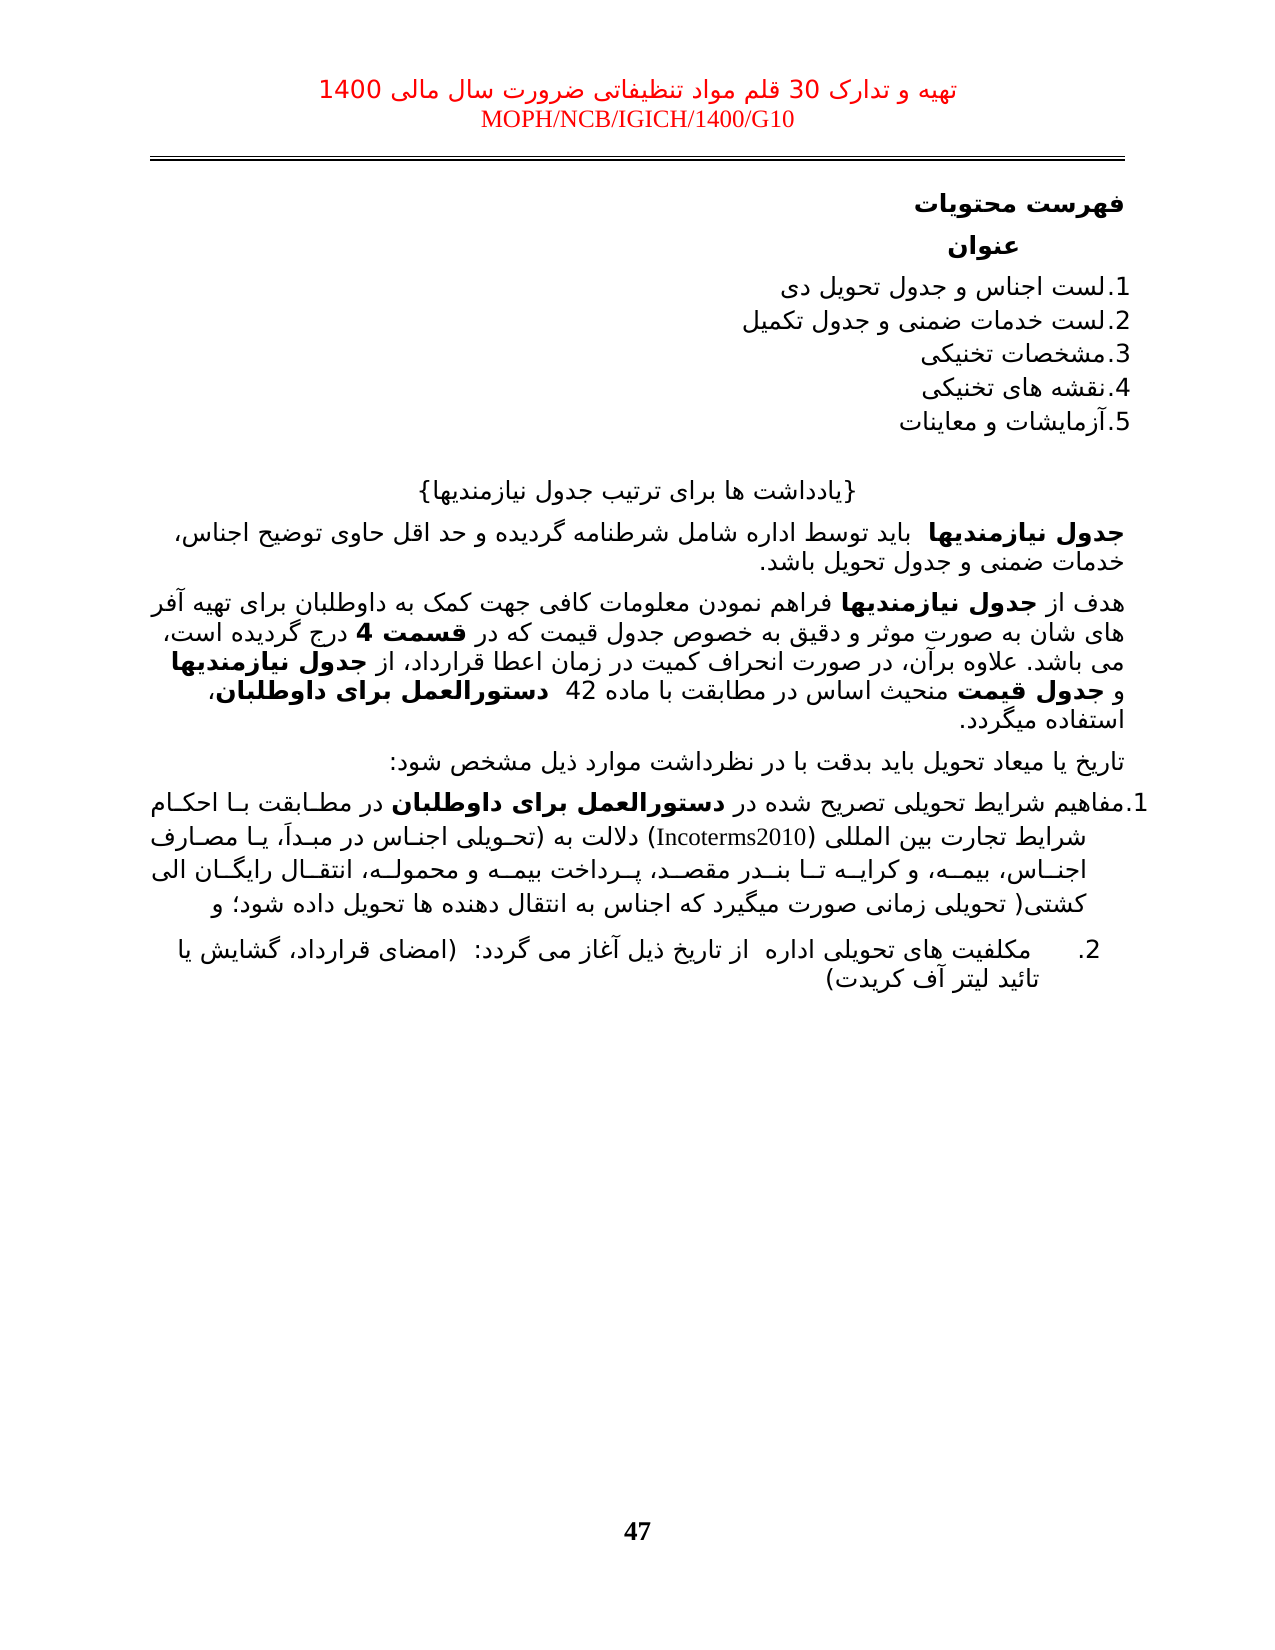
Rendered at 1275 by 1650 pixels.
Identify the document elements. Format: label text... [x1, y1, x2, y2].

text هدف از جدول نیازمندیها فراهم نمودن معلومات کافی جهت کمک به داوطلبان برای تهیه آفر های شان به صورت موثر و دقیق به خصوص جدول قیمت که در قسمت 4 درج گردیده است، می باشد. علاوه برآن، در صورت انحراف کمیت در زمان اعطا قرارداد، از جدول نیازمندیها و جدول قیمت منحیث اساس در مطابقت با ماده 42 دستورالعمل برای داوطلبان، استفاده میگردد. [150, 588, 1125, 734]
text {یادداشت ها برای ترتیب جدول نیازمندیها} [150, 476, 1125, 505]
text عنوان [150, 231, 1114, 260]
list نقشه های تخنیکی [150, 373, 1107, 402]
text تاریخ یا میعاد تحویل باید بدقت با در نظرداشت موارد ذیل مشخص شود: [150, 747, 1125, 776]
list مفاهیم شرایط تحویلی تصریح شده در دستورالعمل برای داوطلبان در مطابقت با احکام شرایط تجارت بین المللی (Incoterms2010) دلالت به (تحویلی اجناس در مبداَ، یا مصارف اجناس، بیمه، و کرایه تا بندر مقصد، پرداخت بیمه و محموله، انتقال رایگان الی کشتی( تحویلی زمانی صورت میگیرد که اجناس به انتقال دهنده ها تحویل داده شود؛ و [150, 788, 1125, 918]
text فهرست محتویات [150, 189, 1125, 218]
list مکلفیت های تحویلی اداره از تاریخ ذیل آغاز می گردد: (امضای قرارداد، گشایش یا تائید لیتر آف کریدت) [150, 935, 1077, 994]
text جدول نیازمندیها باید توسط اداره شامل شرطنامه گردیده و حد اقل حاوی توضیح اجناس، خدمات ضمنی و جدول تحویل باشد. [150, 518, 1125, 576]
list لست اجناس و جدول تحویل دی [150, 273, 1107, 302]
list لست خدمات ضمنی و جدول تکمیل [150, 306, 1107, 335]
list آزمایشات و معاینات [150, 407, 1107, 436]
list مشخصات تخنیکی [150, 340, 1107, 369]
